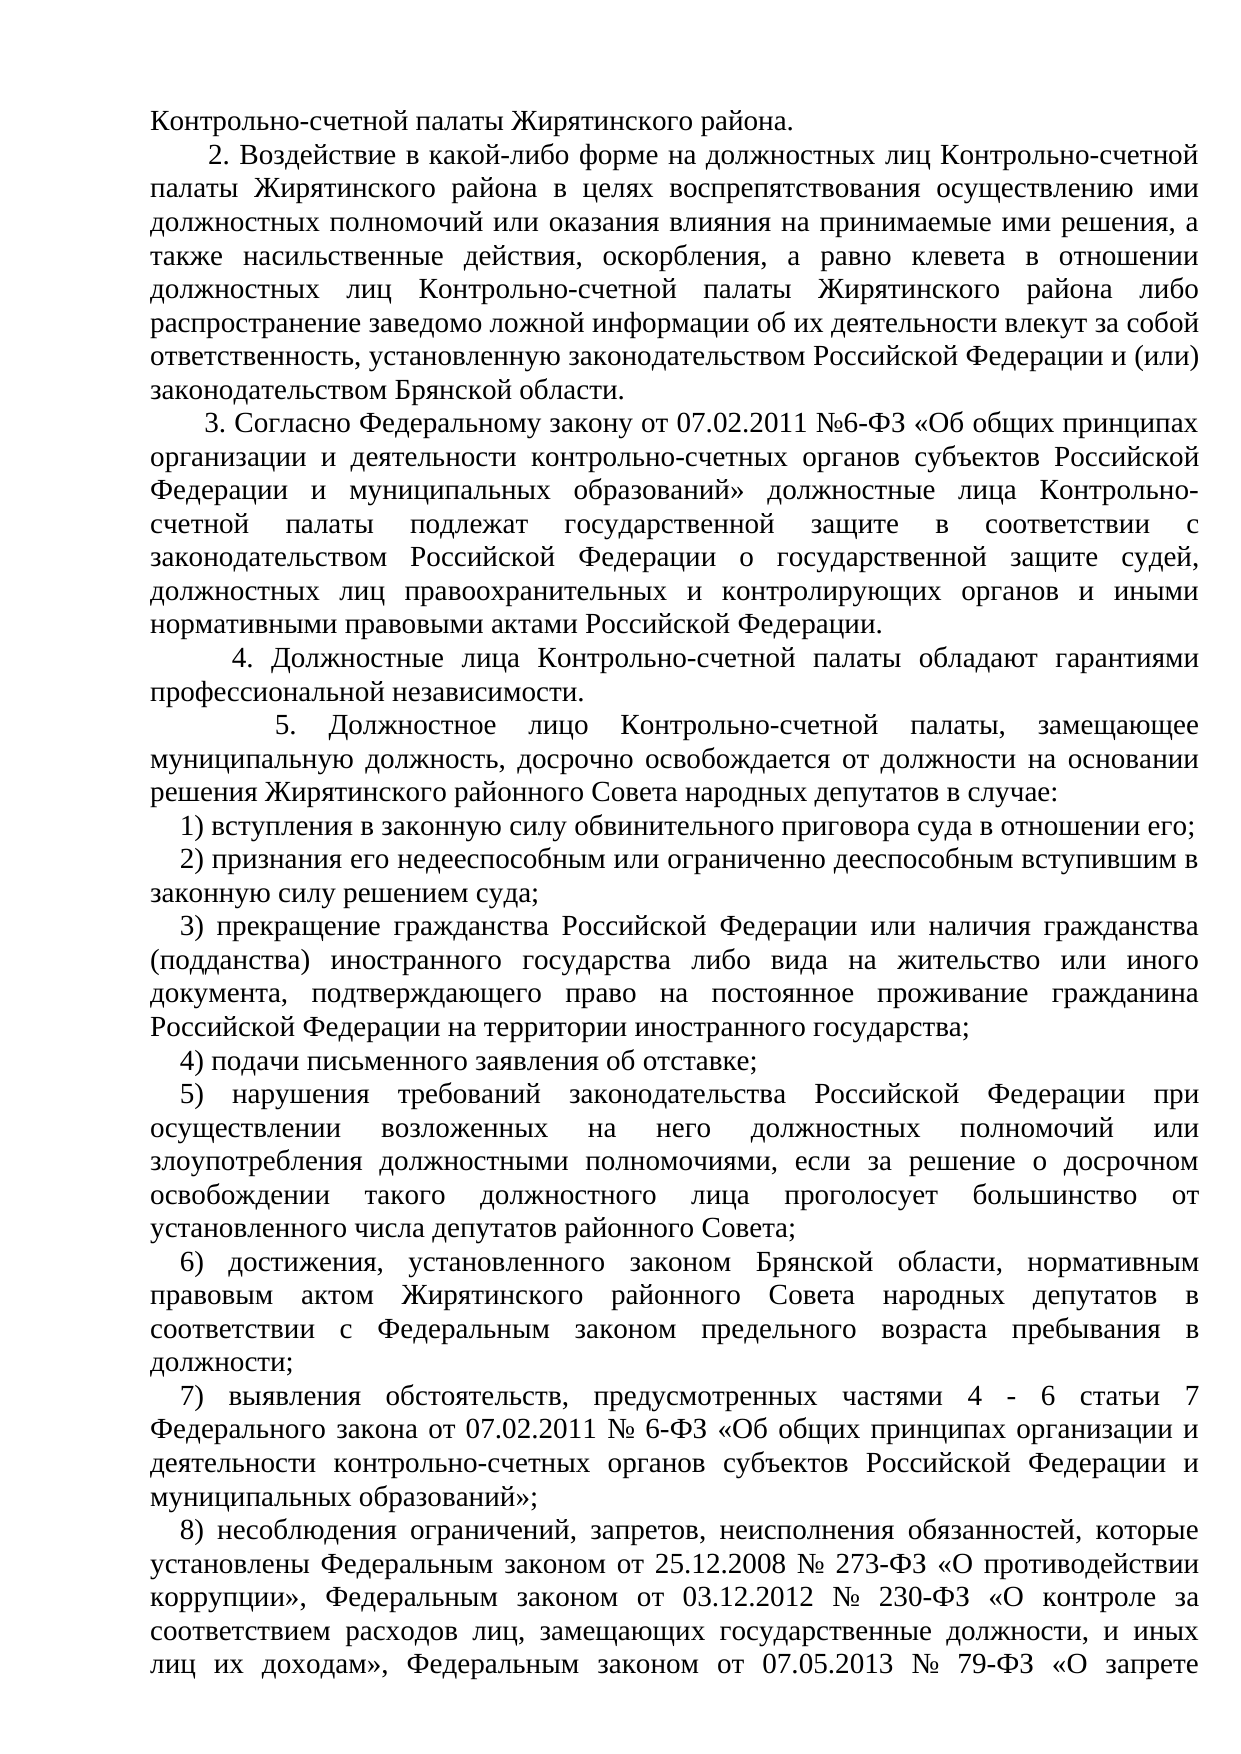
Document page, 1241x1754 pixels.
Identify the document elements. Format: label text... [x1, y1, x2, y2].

text 4. Должностные лица Контрольно-счетной палаты обладают гарантиями профессиональной независимости. [150, 640, 1200, 707]
text 5) нарушения требований законодательства Российской Федерации при осуществлении возложенных на него должностных полномочий или злоупотребления должностными полномочиями, если за решение о досрочном освобождении такого должностного лица проголосует большинство от установленного числа депутатов районного Совета; [150, 1076, 1200, 1244]
text 3. Согласно Федеральному закону от 07.02.2011 №6-ФЗ «Об общих принципах организации и деятельности контрольно-счетных органов субъектов Российской Федерации и муниципальных образований» должностные лица Контрольно-счетной палаты подлежат государственной защите в соответствии с законодательством Российской Федерации о государственной защите судей, должностных лиц правоохранительных и контролирующих органов и иными нормативными правовыми актами Российской Федерации. [150, 405, 1200, 640]
text 5. Должностное лицо Контрольно-счетной палаты, замещающее муниципальную должность, досрочно освобождается от должности на основании решения Жирятинского районного Совета народных депутатов в случае: [150, 707, 1200, 808]
text 2. Воздействие в какой-либо форме на должностных лиц Контрольно-счетной палаты Жирятинского района в целях воспрепятствования осуществлению ими должностных полномочий или оказания влияния на принимаемые ими решения, а также насильственные действия, оскорбления, а равно клевета в отношении должностных лиц Контрольно-счетной палаты Жирятинского района либо распространение заведомо ложной информации об их деятельности влекут за собой ответственность, установленную законодательством Российской Федерации и (или) законодательством Брянской области. [150, 137, 1200, 405]
text 1) вступления в законную силу обвинительного приговора суда в отношении его; [150, 808, 1200, 841]
text 4) подачи письменного заявления об отставке; [150, 1043, 1200, 1076]
text 2) признания его недееспособным или ограниченно дееспособным вступившим в законную силу решением суда; [150, 841, 1200, 908]
text 7) выявления обстоятельств, предусмотренных частями 4 - 6 статьи 7 Федерального закона от 07.02.2011 № 6-ФЗ «Об общих принципах организации и деятельности контрольно-счетных органов субъектов Российской Федерации и муниципальных образований»; [150, 1378, 1200, 1512]
text 3) прекращение гражданства Российской Федерации или наличия гражданства (подданства) иностранного государства либо вида на жительство или иного документа, подтверждающего право на постоянное проживание гражданина Российской Федерации на территории иностранного государства; [150, 908, 1200, 1043]
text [150, 1512, 1200, 1680]
text 6) достижения, установленного законом Брянской области, нормативным правовым актом Жирятинского районного Совета народных депутатов в соответствии с Федеральным законом предельного возраста пребывания в должности; [150, 1244, 1200, 1378]
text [150, 103, 1200, 137]
